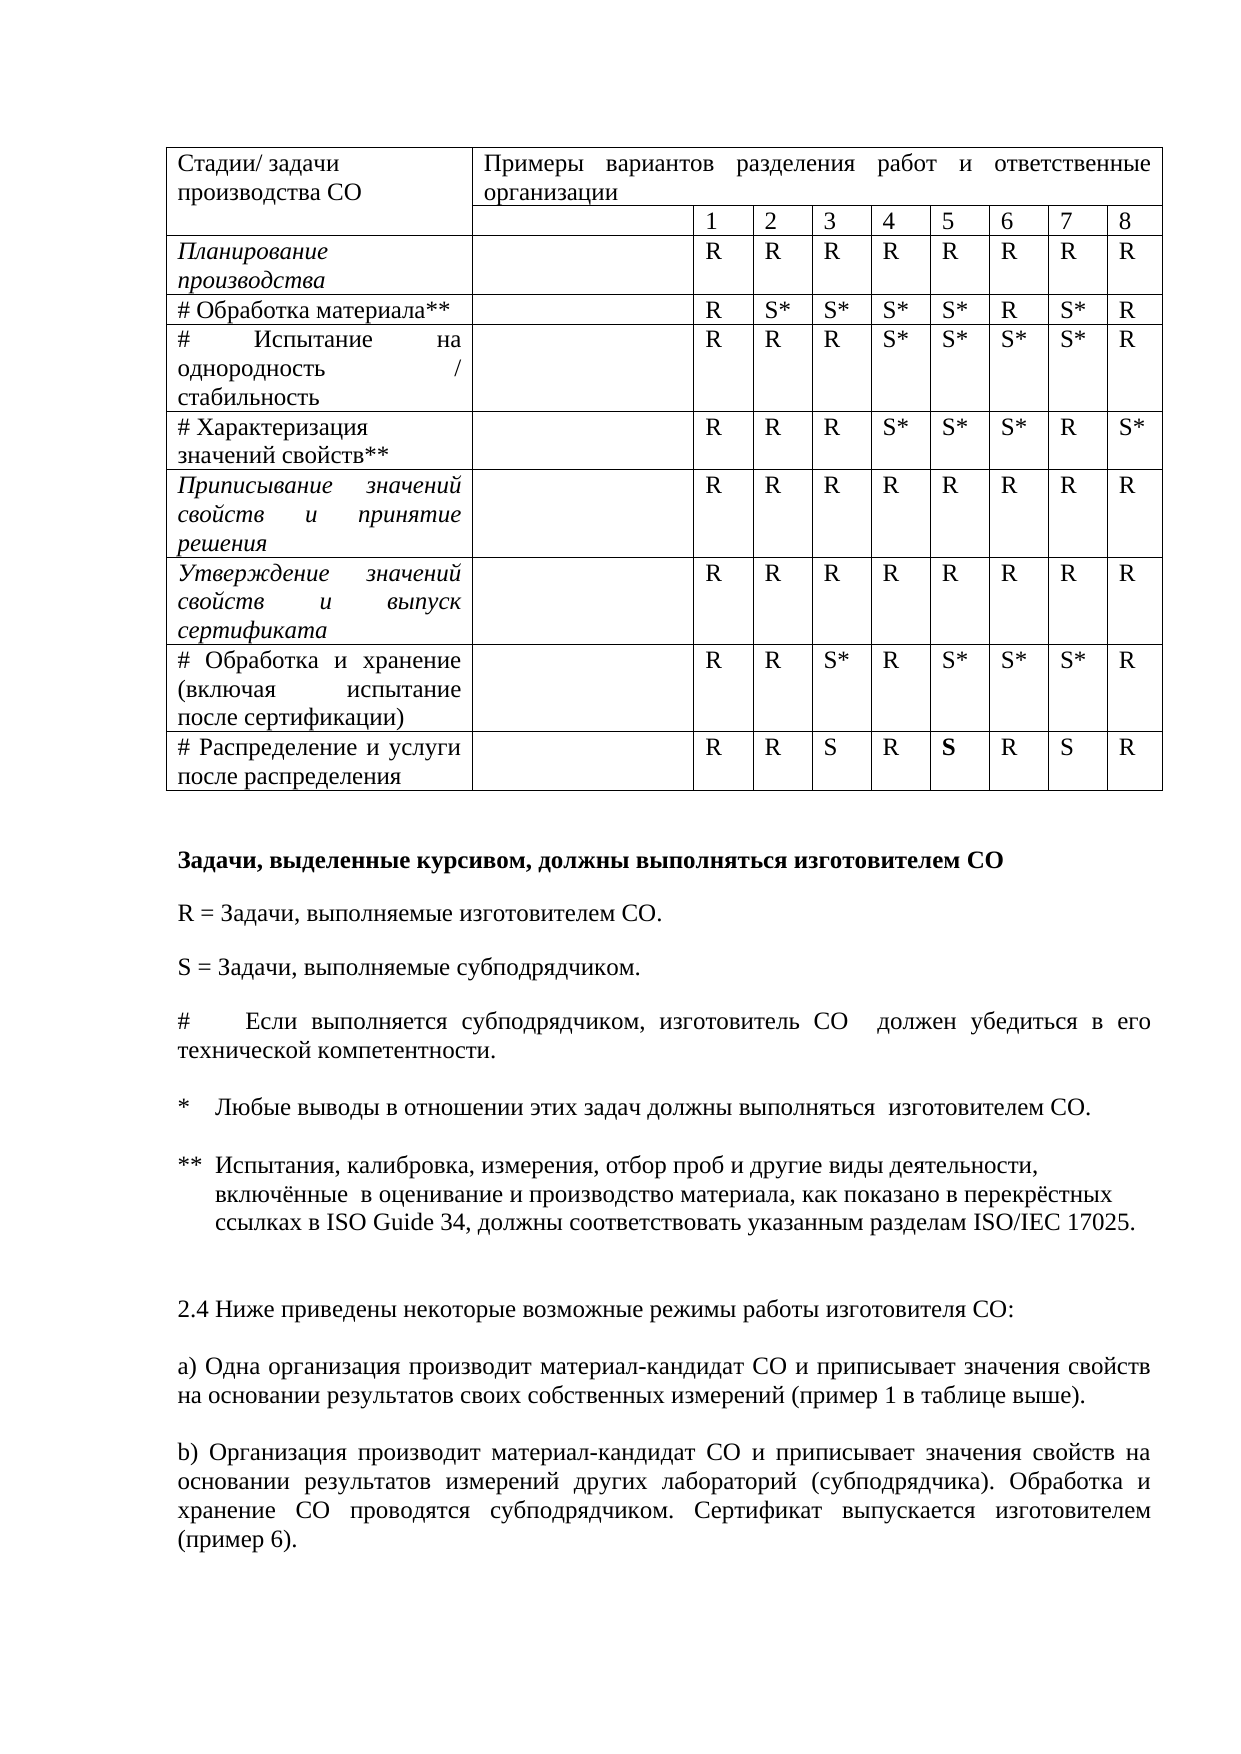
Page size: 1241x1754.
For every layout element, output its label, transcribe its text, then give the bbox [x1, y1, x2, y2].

text S = Задачи, выполняемые субподрядчиком. [177, 952, 1152, 981]
table_cell R [694, 732, 753, 790]
table_cell 7 [1049, 206, 1107, 235]
table_header Примеры вариантов разделения работ и ответственные организации [473, 148, 1162, 205]
table_cell R [1049, 558, 1107, 644]
table_cell [473, 206, 693, 235]
table_cell # Обработка материала** [167, 295, 472, 323]
table_cell S [1049, 732, 1107, 790]
table_cell # Обработка и хранение (включая испытание после сертификации) [167, 645, 472, 731]
table_cell R [931, 236, 989, 294]
table_cell [473, 412, 693, 469]
table_cell R [931, 470, 989, 557]
text Задачи, выделенные курсивом, должны выполняться изготовителем СО [177, 845, 1152, 873]
table_cell R [694, 325, 753, 411]
table_cell [473, 470, 693, 557]
table_cell R [990, 295, 1048, 323]
table_cell R [872, 558, 930, 644]
table_cell S* [990, 325, 1048, 411]
table_cell S* [931, 412, 989, 469]
table_cell Утверждение значений свойств и выпуск сертификата [167, 558, 472, 644]
table_cell R [754, 558, 812, 644]
table_cell R [754, 645, 812, 731]
table_cell R [1108, 470, 1162, 557]
table_cell R [990, 236, 1048, 294]
table_cell R [754, 412, 812, 469]
table_cell S* [931, 295, 989, 323]
table_cell [473, 732, 693, 790]
table_cell 8 [1108, 206, 1162, 235]
table_cell R [694, 645, 753, 731]
text b) Организация производит материал-кандидат СО и приписывает значения свойств на основании результатов измерений других лабораторий (субподрядчика). Обработка и хранение СО проводятся субподрядчиком. Сертификат выпускается изготовителем (пример 6). [177, 1437, 1152, 1552]
text * Любые выводы в отношении этих задач должны выполняться изготовителем СО. [177, 1092, 1152, 1121]
table_cell R [813, 412, 871, 469]
table_cell 3 [813, 206, 871, 235]
text включённые в оценивание и производство материала, как показано в перекрёстных [177, 1179, 1152, 1207]
table_cell R [1108, 558, 1162, 644]
table_cell S* [754, 295, 812, 323]
table_cell [473, 325, 693, 411]
table_cell S* [990, 645, 1048, 731]
table_cell # Испытание на однородность / стабильность [167, 325, 472, 411]
table_cell R [990, 732, 1048, 790]
table_cell R [754, 236, 812, 294]
table_cell S* [813, 295, 871, 323]
text 2.4 Ниже приведены некоторые возможные режимы работы изготовителя СО: [177, 1294, 1152, 1322]
table_cell 2 [754, 206, 812, 235]
table_cell # Распределение и услуги после распределения [167, 732, 472, 790]
table_header Стадии/ задачи производства СО [167, 148, 472, 235]
table_cell 6 [990, 206, 1048, 235]
table_cell R [872, 236, 930, 294]
table_cell R [694, 295, 753, 323]
table_cell S* [872, 412, 930, 469]
table_cell R [754, 470, 812, 557]
table_cell R [694, 558, 753, 644]
table_cell R [1108, 645, 1162, 731]
table_cell R [1108, 295, 1162, 323]
table_cell S* [813, 645, 871, 731]
table_cell R [872, 732, 930, 790]
table_cell S* [1108, 412, 1162, 469]
table_cell R [813, 325, 871, 411]
table_cell S* [931, 645, 989, 731]
table_cell Приписывание значений свойств и принятие решения [167, 470, 472, 557]
text # Если выполняется субподрядчиком, изготовитель СО должен убедиться в его технической компетентности. [177, 1006, 1152, 1064]
table_cell R [1108, 236, 1162, 294]
table_cell R [694, 236, 753, 294]
table_cell R [694, 470, 753, 557]
table_cell R [694, 412, 753, 469]
table_cell S* [1049, 645, 1107, 731]
table_cell 1 [694, 206, 753, 235]
table_cell S* [990, 412, 1048, 469]
table_cell R [813, 558, 871, 644]
table_cell R [754, 325, 812, 411]
text a) Одна организация производит материал-кандидат СО и приписывает значения свойств на основании результатов своих собственных измерений (пример 1 в таблице выше). [177, 1351, 1152, 1409]
table_cell R [813, 236, 871, 294]
table_cell R [872, 470, 930, 557]
table_cell R [1049, 236, 1107, 294]
table_cell 5 [931, 206, 989, 235]
table_cell R [990, 470, 1048, 557]
table_cell R [931, 558, 989, 644]
table_cell R [1049, 412, 1107, 469]
table_cell R [813, 470, 871, 557]
table_cell R [1108, 732, 1162, 790]
text ссылках в ISO Guide 34, должны соответствовать указанным разделам ISO/IEC 17025. [177, 1207, 1152, 1236]
table_cell S* [872, 325, 930, 411]
table_cell # Характеризация значений свойств** [167, 412, 472, 469]
table_cell R [1108, 325, 1162, 411]
table_cell S [813, 732, 871, 790]
table_cell R [872, 645, 930, 731]
table_cell R [1049, 470, 1107, 557]
table_cell [473, 236, 693, 294]
table_cell Планирование производства [167, 236, 472, 294]
table_cell 4 [872, 206, 930, 235]
table_cell S* [1049, 325, 1107, 411]
table_cell [473, 645, 693, 731]
table_cell S* [872, 295, 930, 323]
text R = Задачи, выполняемые изготовителем СО. [177, 898, 1152, 927]
table_cell S* [931, 325, 989, 411]
table_cell R [990, 558, 1048, 644]
table_cell S* [1049, 295, 1107, 323]
table_cell [473, 558, 693, 644]
table_cell [473, 295, 693, 323]
table_cell S [931, 732, 989, 790]
table_cell R [754, 732, 812, 790]
text ** Испытания, калибровка, измерения, отбор проб и другие виды деятельности, [177, 1150, 1152, 1179]
